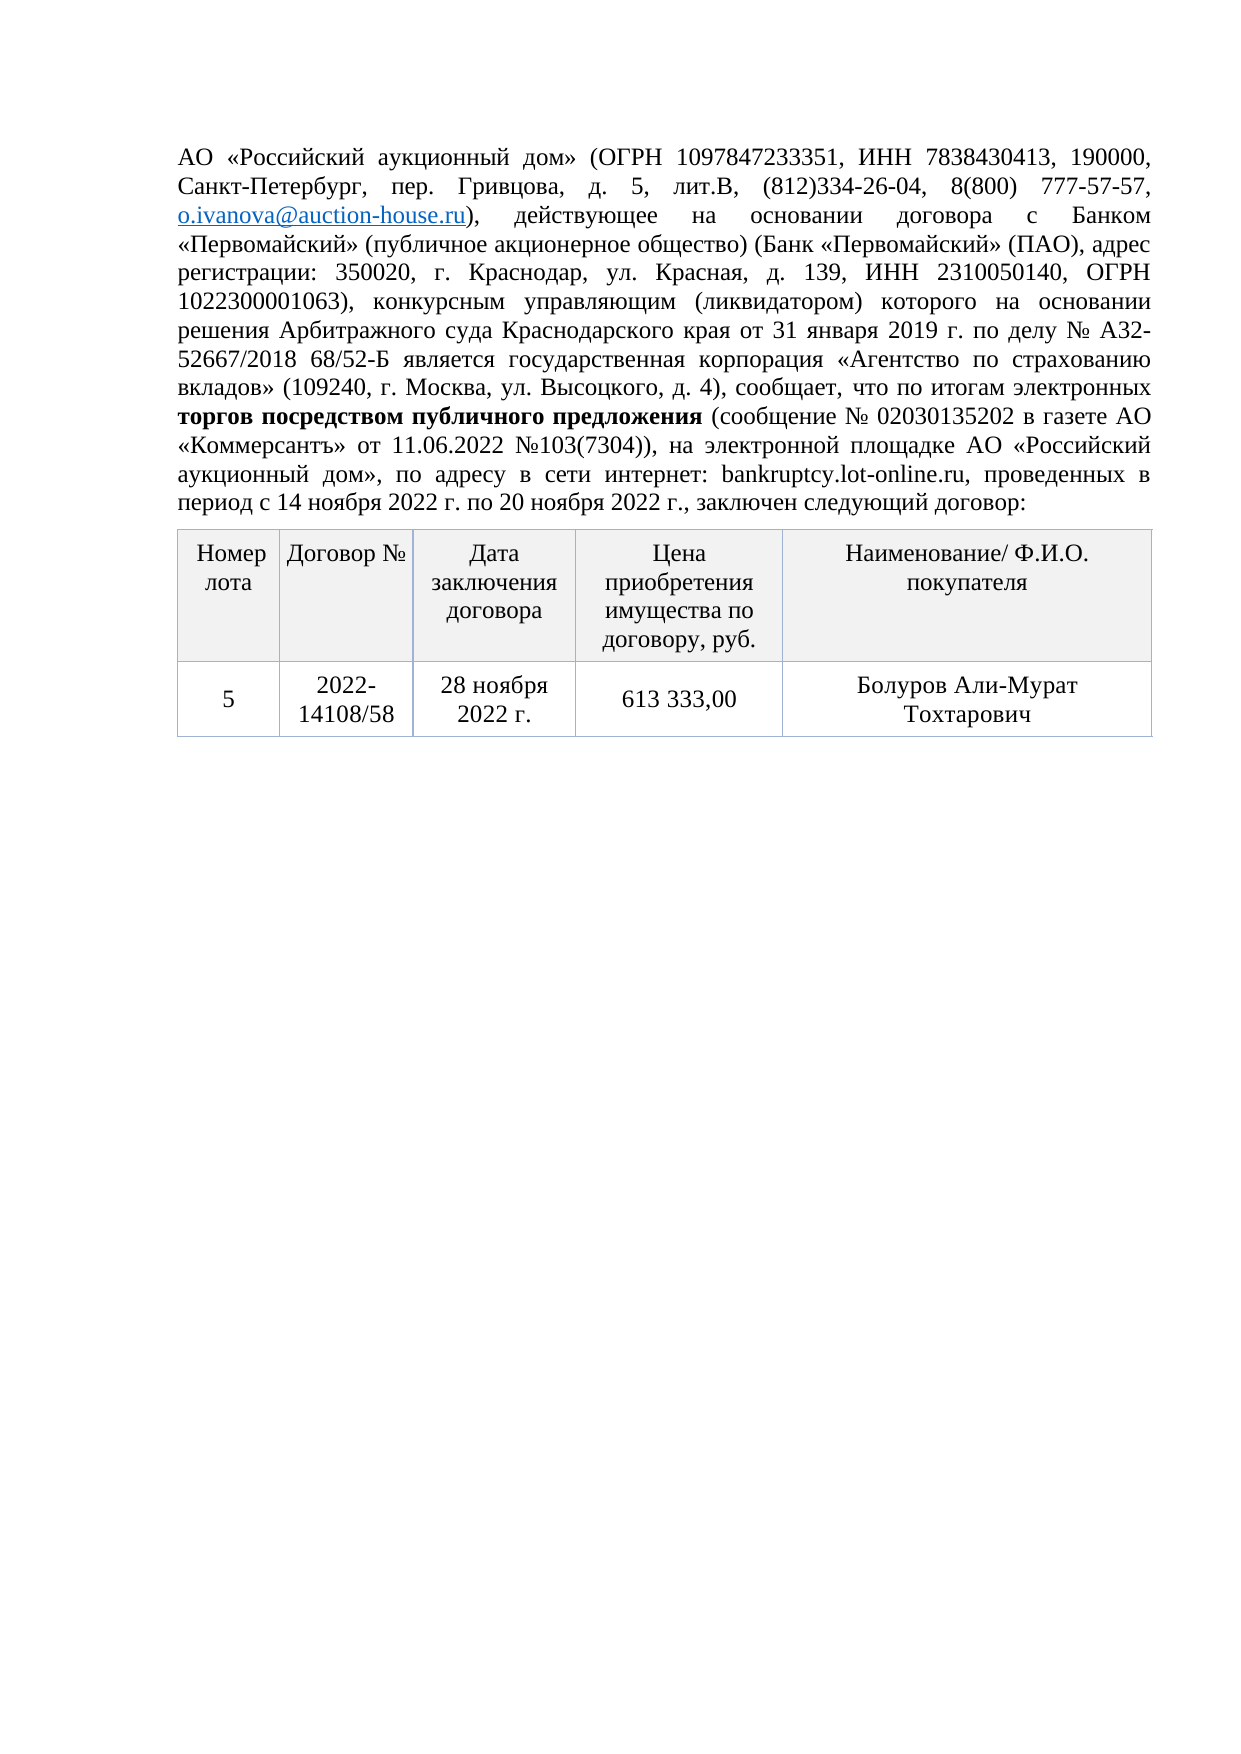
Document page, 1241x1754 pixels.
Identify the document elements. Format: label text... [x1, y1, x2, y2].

table_cell 613 333,00 [576, 662, 782, 736]
table_cell Болуров Али-Мурат Тохтарович [783, 662, 1151, 736]
table_cell 2022-14108/58 [280, 662, 412, 736]
table_cell 28 ноября 2022 г. [414, 662, 575, 736]
table_cell 5 [178, 662, 279, 736]
table_header Наименование/ Ф.И.О. покупателя [783, 530, 1151, 661]
table_header Дата заключения договора [414, 530, 575, 661]
table_header Номер лота [178, 530, 279, 661]
text АО «Российский аукционный дом» (ОГРН 1097847233351, ИНН 7838430413, 190000, Санкт-Петербург, пер. Гривцова, д. 5, лит.В, (812)334-26-04, 8(800) 777-57-57, o.ivanova@auction-house.ru), действующее на основании договора с Банком «Первомайский» (публичное акционерное общество) (Банк «Первомайский» (ПАО), адрес регистрации: 350020, г. Краснодар, ул. Красная, д. 139, ИНН 2310050140, ОГРН 1022300001063), конкурсным управляющим (ликвидатором) которого на основании решения Арбитражного суда Краснодарского края от 31 января 2019 г. по делу № А32-52667/2018 68/52-Б является государственная корпорация «Агентство по страхованию вкладов» (109240, г. Москва, ул. Высоцкого, д. 4), сообщает, что по итогам электронных торгов посредством публичного предложения (сообщение № 02030135202 в газете АО «Коммерсантъ» от 11.06.2022 №103(7304)), на электронной площадке АО «Российский аукционный дом», по адресу в сети интернет: bankruptcy.lot-online.ru, проведенных в период с 14 ноября 2022 г. по 20 ноября 2022 г., заключен следующий договор: [177, 142, 1152, 516]
table_header Договор № [280, 530, 412, 661]
table_header Цена приобретения имущества по договору, руб. [576, 530, 782, 661]
